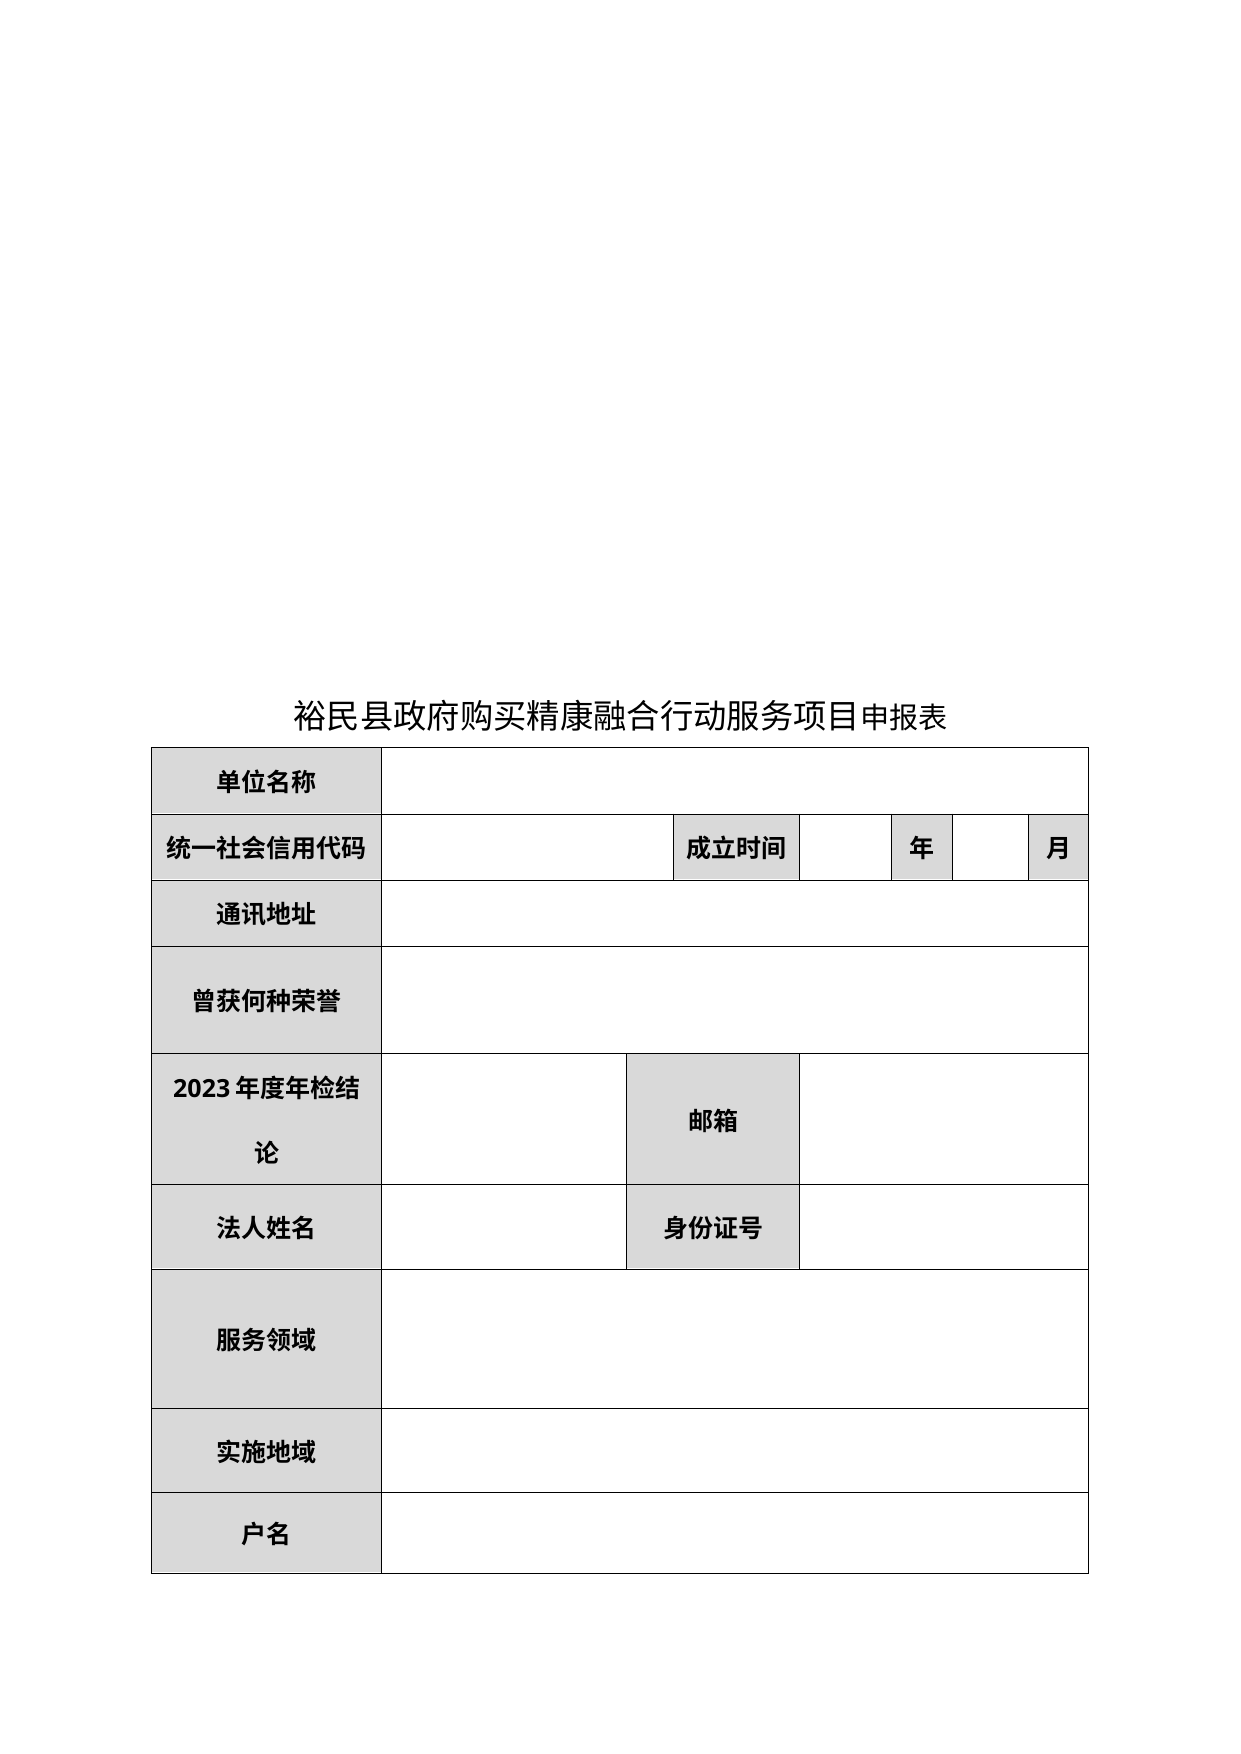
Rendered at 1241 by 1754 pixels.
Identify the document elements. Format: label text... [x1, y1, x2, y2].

table_cell [800, 1185, 1088, 1268]
table_header 单位名称 [152, 748, 381, 813]
table_cell [382, 815, 673, 879]
table_cell 月 [1029, 815, 1088, 879]
table_cell [382, 1185, 626, 1268]
table_cell 曾获何种荣誉 [152, 947, 381, 1053]
table_cell 服务领域 [152, 1270, 381, 1408]
table_cell 身份证号 [627, 1185, 799, 1268]
table_cell 户名 [152, 1493, 381, 1572]
table_cell 2023年度年检结论 [152, 1054, 381, 1184]
table_cell 法人姓名 [152, 1185, 381, 1268]
table_cell [382, 1493, 1088, 1572]
table_cell 统一社会信用代码 [152, 815, 381, 879]
table_cell [953, 815, 1028, 879]
table_cell 成立时间 [674, 815, 799, 879]
table_cell [382, 947, 1088, 1053]
table_header [382, 748, 1088, 813]
table_cell [382, 881, 1088, 946]
table_cell [800, 815, 891, 879]
table_cell [382, 1409, 1088, 1492]
text 裕民县政府购买精康融合行动服务项目申报表 [187, 682, 1053, 747]
table_cell [382, 1054, 626, 1184]
table_cell [800, 1054, 1088, 1184]
table_cell 通讯地址 [152, 881, 381, 946]
table_cell 邮箱 [627, 1054, 799, 1184]
table_cell [382, 1270, 1088, 1408]
table_cell 实施地域 [152, 1409, 381, 1492]
table_cell 年 [892, 815, 952, 879]
